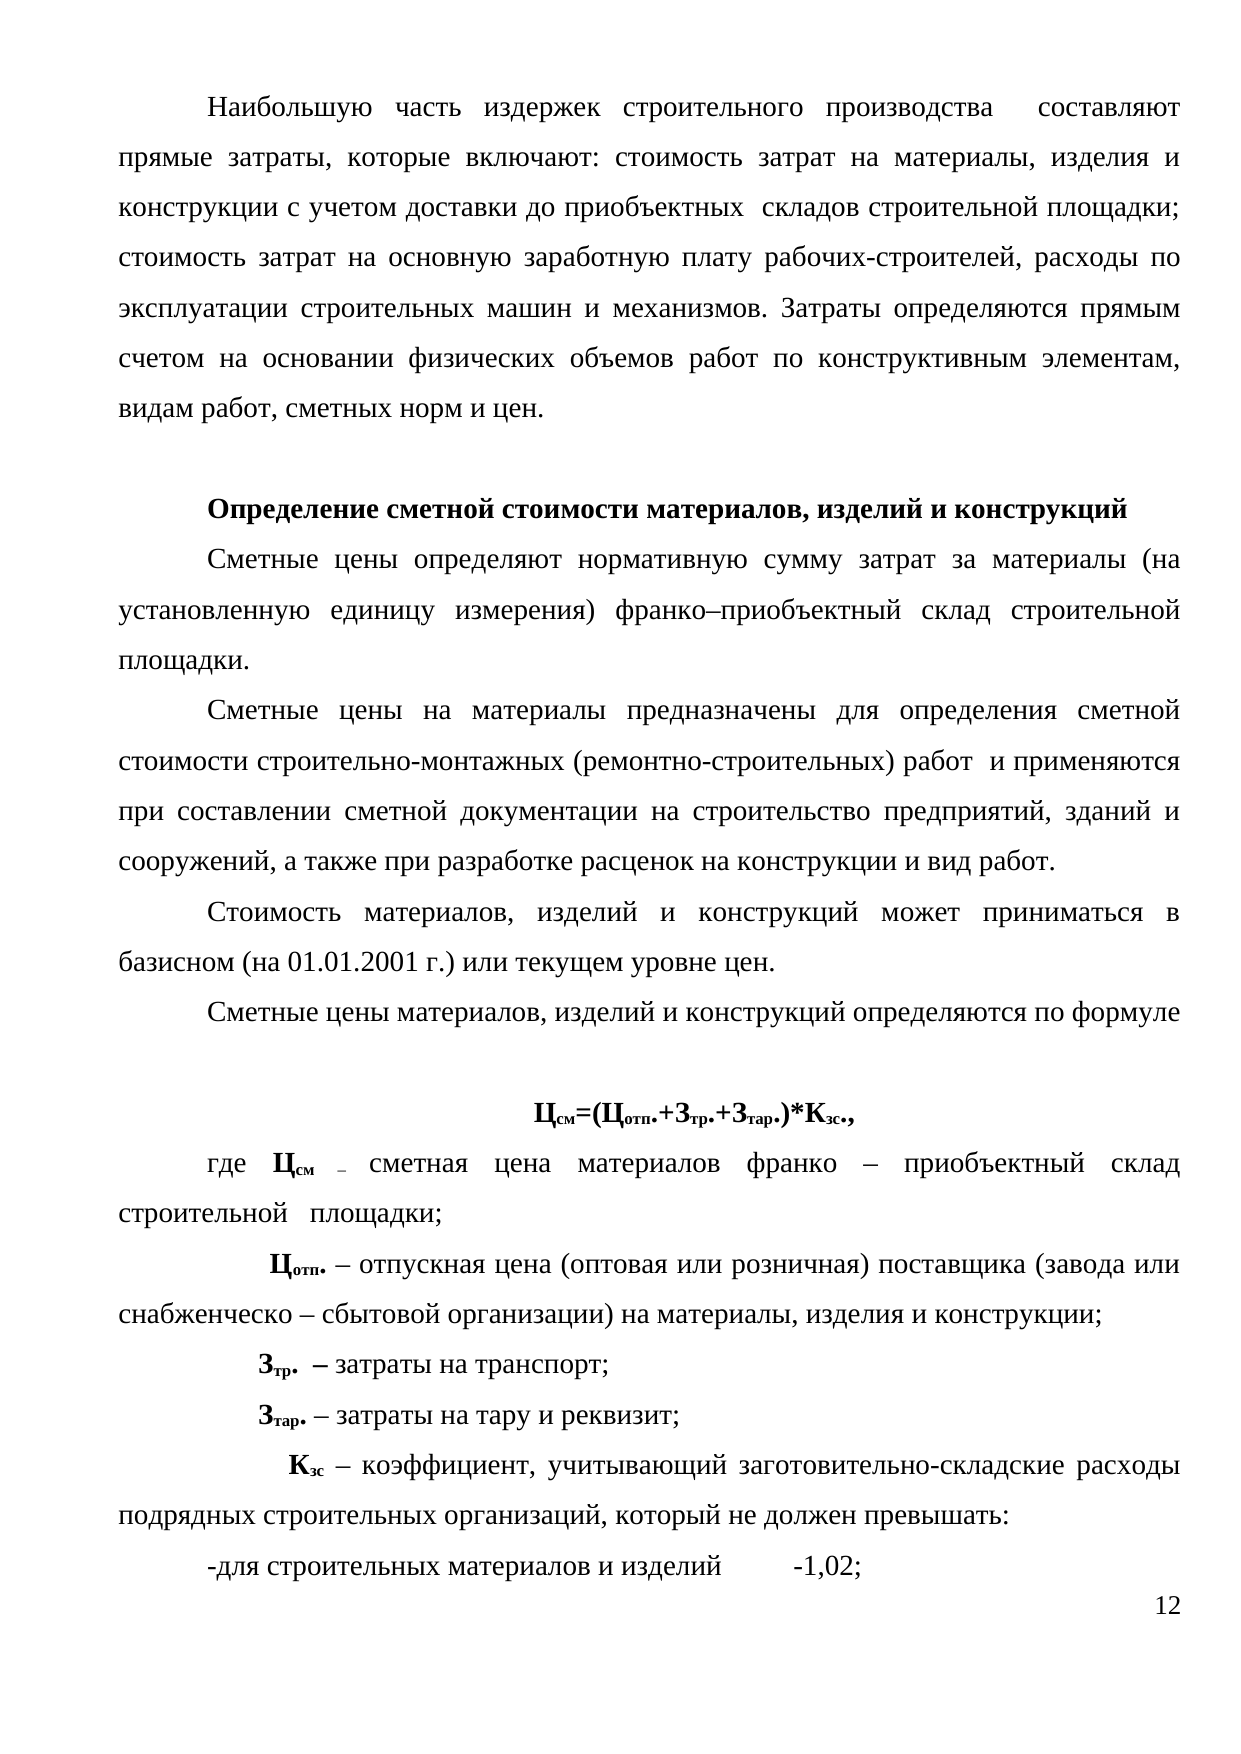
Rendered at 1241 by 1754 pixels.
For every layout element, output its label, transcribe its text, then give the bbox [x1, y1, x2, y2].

text Сметные цены определяют нормативную сумму затрат за материалы (на установленную единицу измерения) франко–приобъектный склад строительной площадки. [118, 541, 1181, 676]
text Сметные цены на материалы предназначены для определения сметной стоимости строительно-монтажных (ремонтно-строительных) работ и применяются при составлении сметной документации на строительство предприятий, зданий и сооружений, а также при разработке расценок на конструкции и вид работ. [118, 692, 1181, 877]
text -для строительных материалов и изделий -1,02; [118, 1548, 1181, 1581]
text Зтар. – затраты на тару и реквизит; [118, 1397, 1181, 1430]
text Определение сметной стоимости материалов, изделий и конструкций [118, 491, 1181, 525]
text Стоимость материалов, изделий и конструкций может приниматься в базисном (на 01.01.2001 г.) или текущем уровне цен. [118, 894, 1181, 977]
text Наибольшую часть издержек строительного производства составляют прямые затраты, которые включают: стоимость затрат на материалы, изделия и конструкции с учетом доставки до приобъектных складов строительной площадки; стоимость затрат на основную заработную плату рабочих-строителей, расходы по эксплуатации строительных машин и механизмов. Затраты определяются прямым счетом на основании физических объемов работ по конструктивным элементам, видам работ, сметных норм и цен. [118, 89, 1181, 424]
text Кзс – коэффициент, учитывающий заготовительно-складские расходы подрядных строительных организаций, который не должен превышать: [118, 1447, 1181, 1531]
text Цсм=(Цотп.+Зтр.+Зтар.)*Кзс., [118, 1095, 1181, 1128]
text Зтр. – затраты на транспорт; [118, 1346, 1181, 1380]
text Сметные цены материалов, изделий и конструкций определяются по формуле [118, 994, 1181, 1028]
text где Цсм – сметная цена материалов франко – приобъектный склад строительной площадки; [118, 1145, 1181, 1229]
text Цотп. – отпускная цена (оптовая или розничная) поставщика (завода или снабженческо – сбытовой организации) на материалы, изделия и конструкции; [118, 1246, 1181, 1330]
